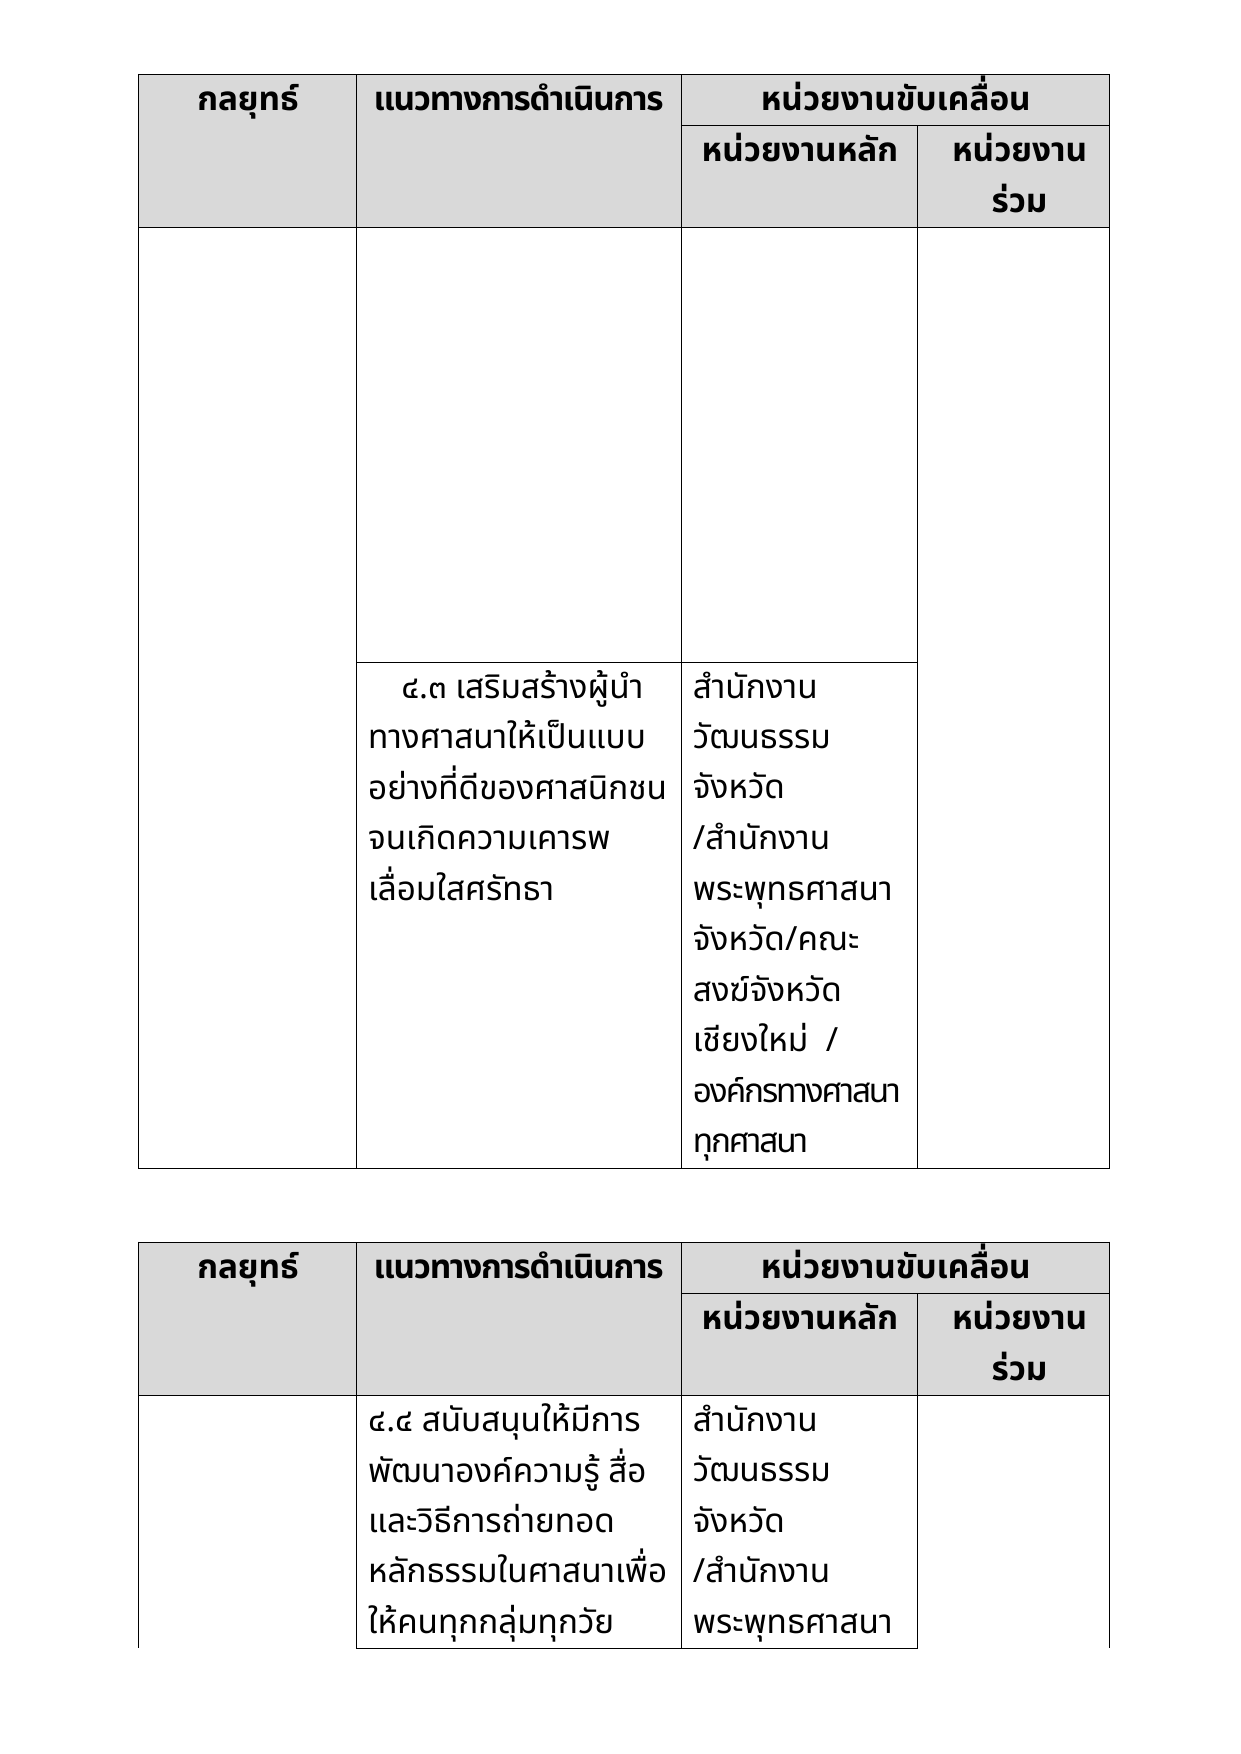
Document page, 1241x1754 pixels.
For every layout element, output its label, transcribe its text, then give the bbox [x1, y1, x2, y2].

table_cell [139, 228, 356, 662]
table_cell หน่วยงานหลัก [682, 1294, 917, 1395]
table_cell หน่วยงานร่วม [918, 1294, 1109, 1395]
table_header กลยุทธ์ [139, 1243, 356, 1395]
table_cell [918, 1396, 1109, 1648]
table_cell หน่วยงานร่วม [918, 126, 1109, 227]
table_cell [918, 662, 1109, 1167]
table_header กลยุทธ์ [139, 75, 356, 227]
table_cell สำนักงานวัฒนธรรมจังหวัด /สำนักงานพระพุทธศาสนา จังหวัด/คณะสงฆ์จังหวัดเชียงใหม่ / องค์กรทางศาสนาทุกศาสนา [682, 663, 917, 1167]
table_cell [139, 1396, 356, 1648]
table_cell [918, 228, 1109, 662]
table_header หน่วยงานขับเคลื่อน [682, 1243, 1109, 1293]
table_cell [682, 1396, 917, 1648]
table_cell หน่วยงานหลัก [682, 126, 917, 227]
table_header หน่วยงานขับเคลื่อน [682, 75, 1109, 125]
table_cell [139, 662, 356, 1167]
table_header แนวทางการดำเนินการ [357, 75, 681, 227]
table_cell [357, 1396, 681, 1648]
table_cell ๔.๓ เสริมสร้างผู้นำทางศาสนาให้เป็นแบบอย่างที่ดีของศาสนิกชนจนเกิดความเคารพเลื่อมใสศรัทธา [357, 663, 681, 1167]
table_header แนวทางการดำเนินการ [357, 1243, 681, 1395]
